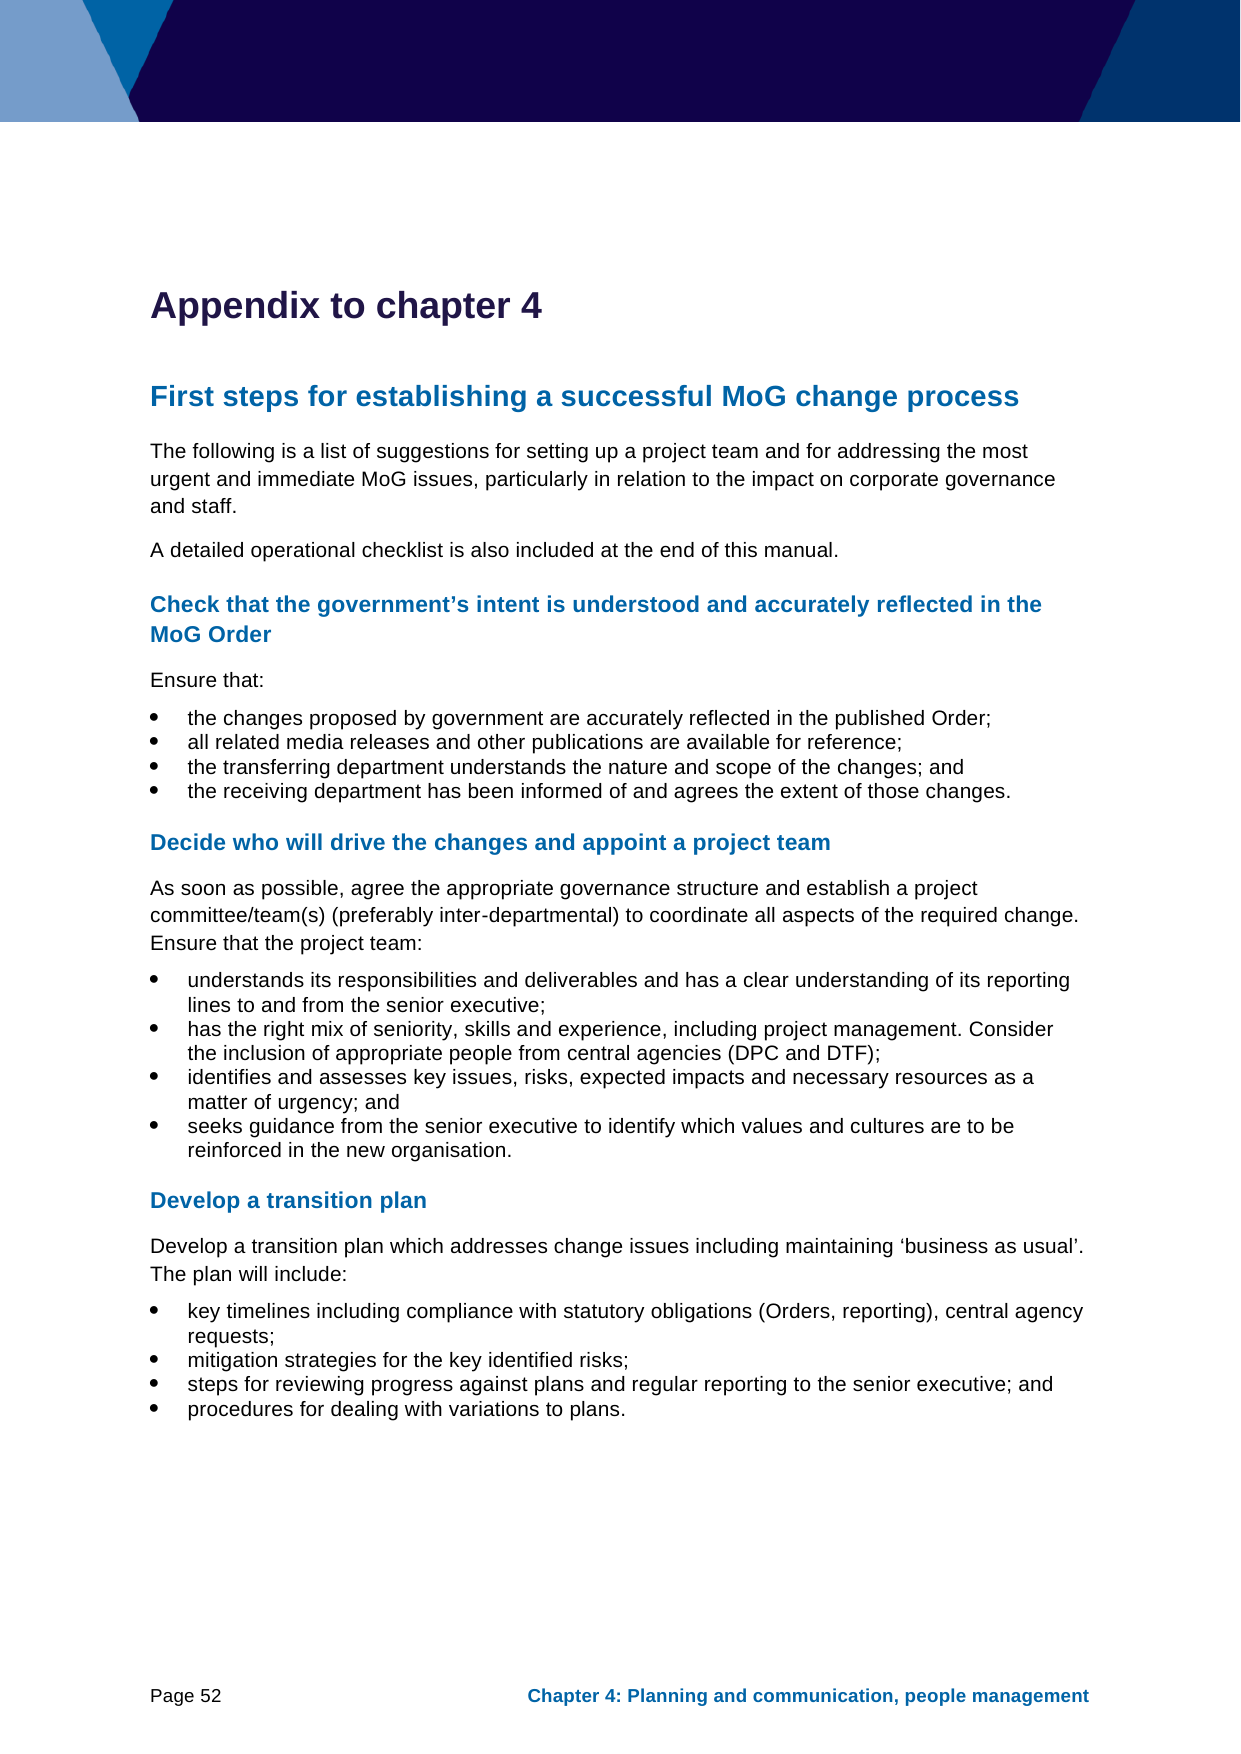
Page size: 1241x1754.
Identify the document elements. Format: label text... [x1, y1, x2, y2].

text all related media releases and other publications are available for reference; [150, 730, 1090, 754]
text the changes proposed by government are accurately reflected in the published Order; [150, 706, 1090, 730]
text A detailed operational checklist is also included at the end of this manual. [150, 538, 1090, 562]
text the receiving department has been informed of and agrees the extent of those changes. [150, 779, 1090, 803]
text steps for reviewing progress against plans and regular reporting to the senior executive; and [150, 1372, 1090, 1397]
text understands its responsibilities and deliverables and has a clear understanding of its reporting lines to and from the senior executive; [150, 968, 1090, 1017]
subtitle Develop a transition plan [150, 1187, 1090, 1213]
text As soon as possible, agree the appropriate governance structure and establish a project committee/team(s) (preferably inter-departmental) to coordinate all aspects of the required change. Ensure that the project team: [150, 875, 1090, 954]
subtitle Check that the government’s intent is understood and accurately reflected in the MoG Order [150, 591, 1090, 647]
text key timelines including compliance with statutory obligations (Orders, reporting), central agency requests; [150, 1299, 1090, 1348]
text The following is a list of suggestions for setting up a project team and for addressing the most urgent and immediate MoG issues, particularly in relation to the impact on corporate governance and staff. [150, 439, 1090, 518]
text identifies and assesses key issues, risks, expected impacts and necessary resources as a matter of urgency; and [150, 1065, 1090, 1114]
text Ensure that: [150, 668, 1090, 692]
text has the right mix of seniority, skills and experience, including project management. Consider the inclusion of appropriate people from central agencies (DPC and DTF); [150, 1017, 1090, 1065]
text mitigation strategies for the key identified risks; [150, 1348, 1090, 1372]
subtitle Decide who will drive the changes and appoint a project team [150, 828, 1090, 855]
subtitle First steps for establishing a successful MoG change process [150, 379, 1090, 412]
text seeks guidance from the senior executive to identify which values and cultures are to be reinforced in the new organisation. [150, 1114, 1090, 1162]
text the transferring department understands the nature and scope of the changes; and [150, 754, 1090, 779]
picture [0, 0, 1241, 122]
text procedures for dealing with variations to plans. [150, 1397, 1090, 1421]
subtitle Appendix to chapter 4 [150, 283, 1090, 326]
text Develop a transition plan which addresses change issues including maintaining ‘business as usual’. The plan will include: [150, 1234, 1090, 1285]
